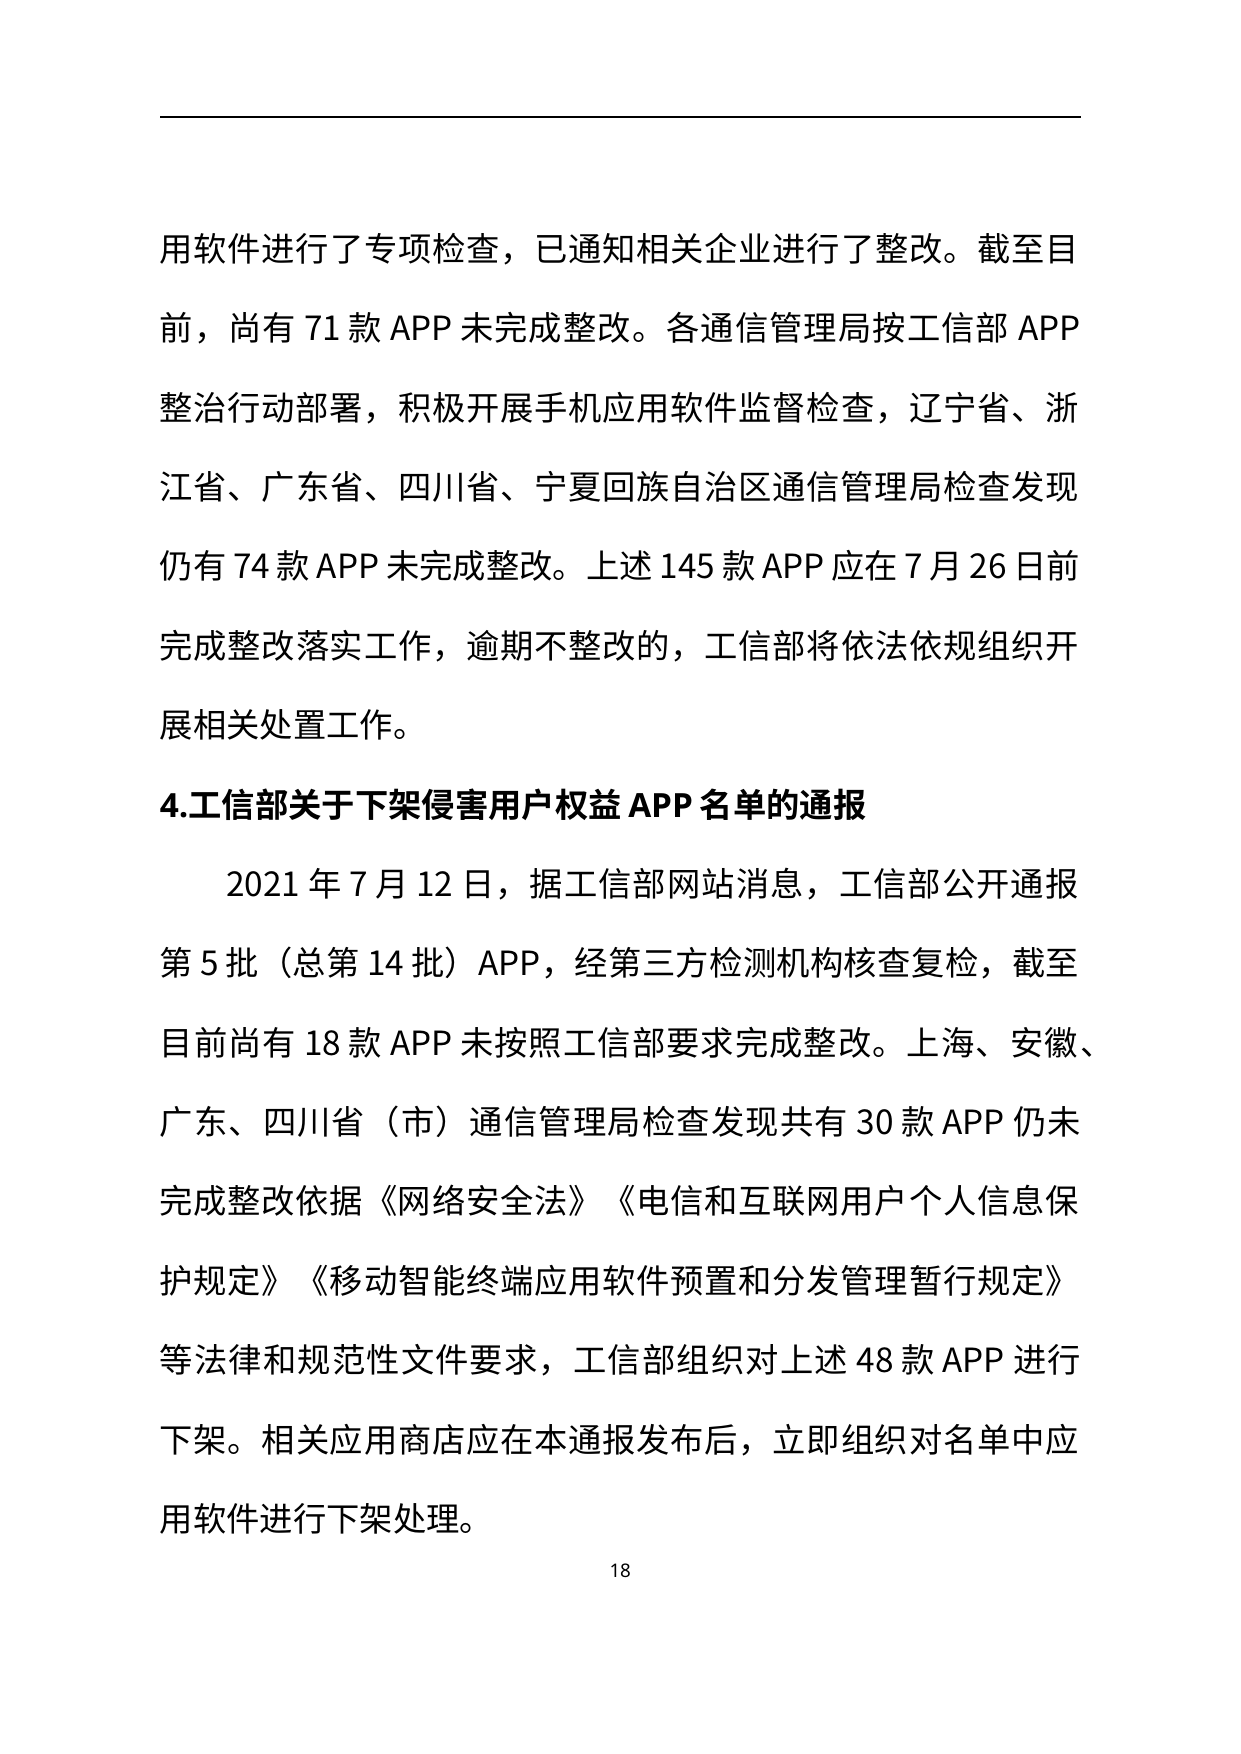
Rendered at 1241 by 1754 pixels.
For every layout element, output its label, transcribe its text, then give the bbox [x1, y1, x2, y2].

text 2021年7月12日，据工信部网站消息，工信部公开通报第5批（总第14批）APP，经第三方检测机构核查复检，截至目前尚有18款APP未按照工信部要求完成整改。上海、安徽、广东、四川省（市）通信管理局检查发现共有30款APP仍未完成整改依据《网络安全法》《电信和互联网用户个人信息保护规定》《移动智能终端应用软件预置和分发管理暂行规定》等法律和规范性文件要求，工信部组织对上述48款APP进行下架。相关应用商店应在本通报发布后，立即组织对名单中应用软件进行下架处理。 [159, 842, 1081, 1557]
subtitle 4.工信部关于下架侵害用户权益APP名单的通报 [159, 763, 1081, 842]
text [159, 207, 1081, 763]
